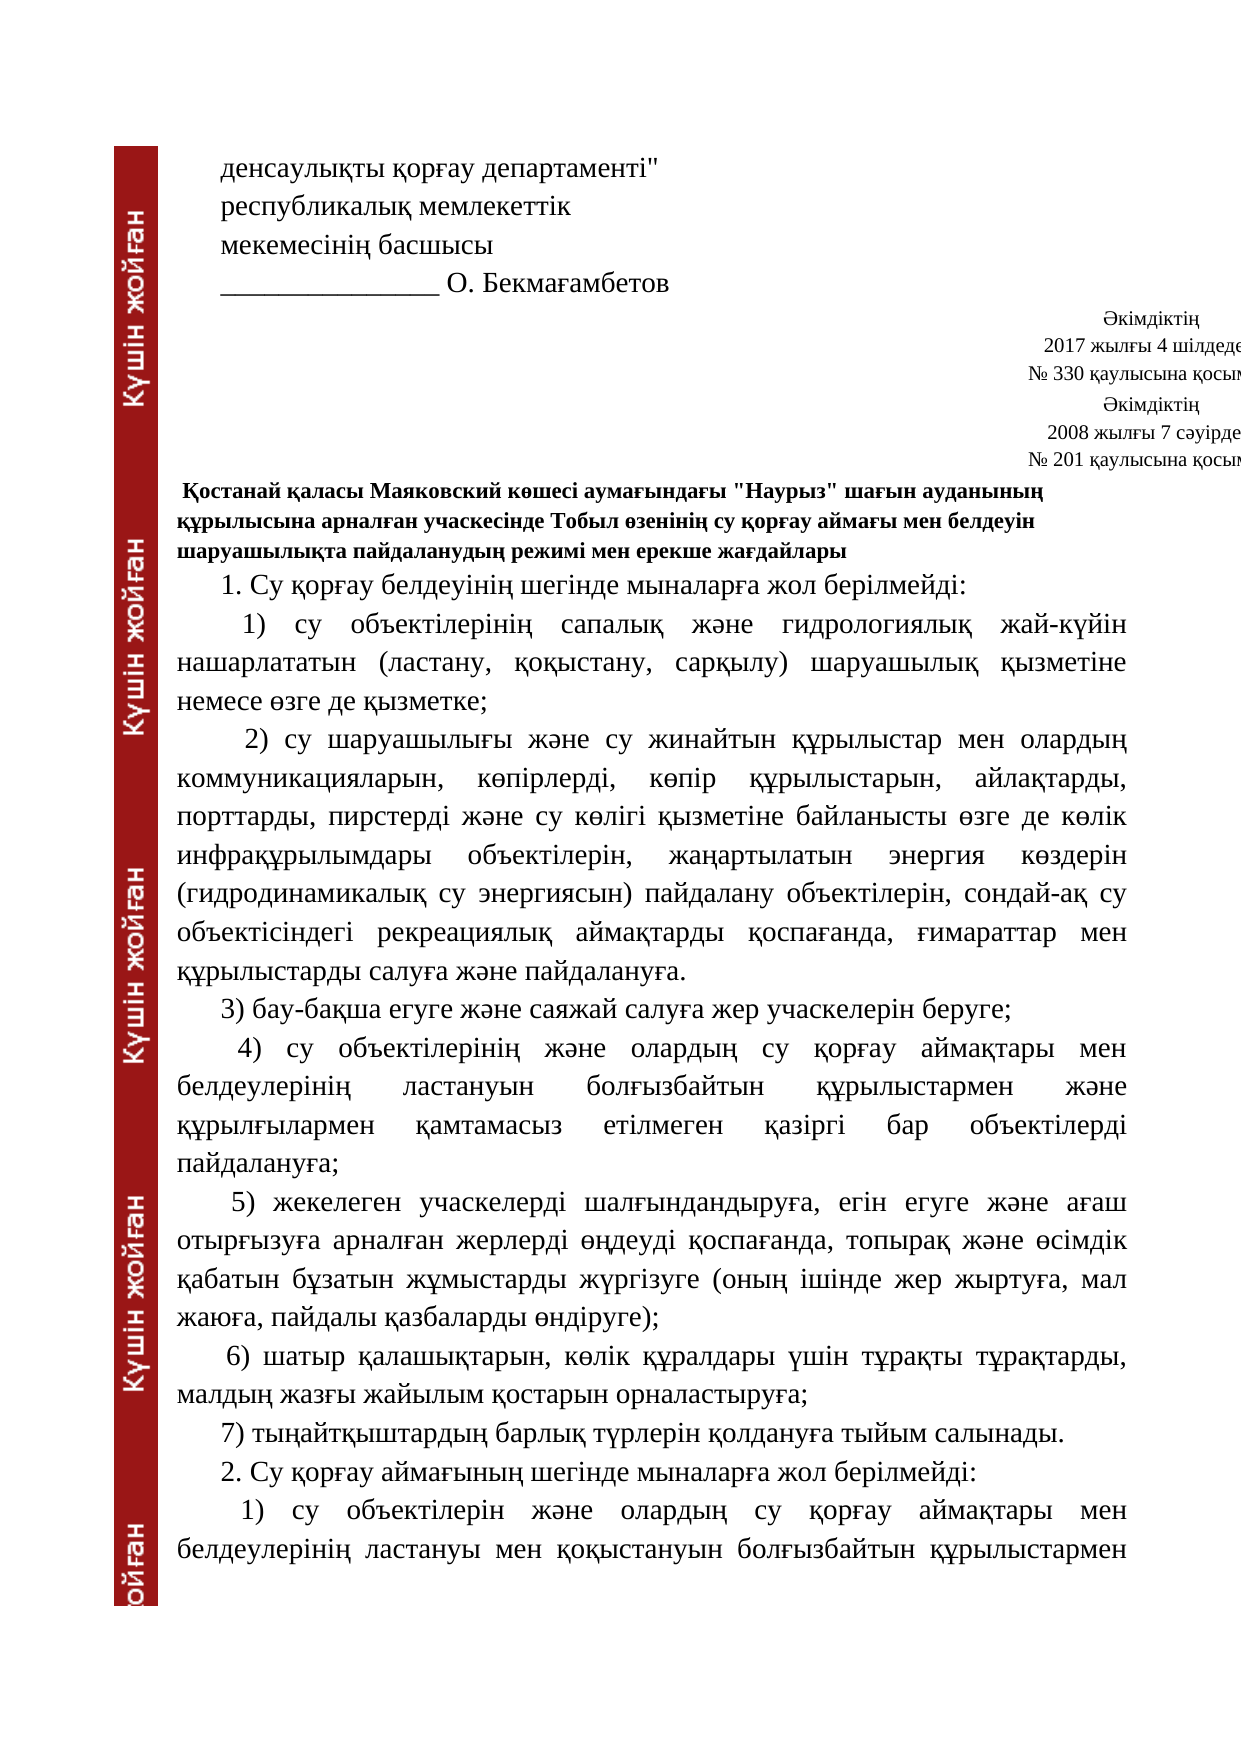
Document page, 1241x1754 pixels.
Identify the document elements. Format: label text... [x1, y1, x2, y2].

text 1. Су қорғау белдеуінің шегінде мыналарға жол берілмейді: [112, 567, 1128, 601]
picture [114, 1410, 158, 1415]
picture [114, 601, 158, 606]
picture [114, 1487, 158, 1492]
picture [114, 1564, 158, 1606]
text 4) су объектілерінің және олардың су қорғау аймақтары мен белдеулерінің ластануын болғызбайтын құрылыстармен және құрылғылармен қамтамасыз етілмеген қазіргі бар объектілерді пайдалануға; [112, 1030, 1128, 1179]
text 2) су шаруашылығы және су жинайтын құрылыстар мен олардың коммуникацияларын, көпірлерді, көпір құрылыстарын, айлақтарды, порттарды, пирстерді және су көлігі қызметіне байланысты өзге де көлік инфрақұрылымдары объектілерін, жаңартылатын энергия көздерін (гидродинамикалық су энергиясын) пайдалану объектілерін, сондай-ақ су объектісіндегі рекреациялық аймақтарды қоспағанда, ғимараттар мен құрылыстарды салуға және пайдалануға. [112, 721, 1128, 986]
text _______________ О. Бекмағамбетов [112, 266, 1128, 299]
table_header [101, 304, 912, 390]
text Қостанай қаласы Маяковский көшесі аумағындағы "Наурыз" шағын ауданының құрылысына арналған учаскесінде Тобыл өзенінің су қорғау аймағы мен белдеуін шаруашылықта пайдаланудың режимі мен ерекше жағдайлары [112, 477, 1128, 563]
picture [114, 146, 158, 150]
text 1) су объектілерінің сапалық және гидрологиялық жай-күйін нашарлататын (ластану, қоқыстану, сарқылу) шаруашылық қызметіне немесе өзге де қызметке; [112, 606, 1128, 716]
text денсаулықты қорғау департаменті" [112, 150, 1128, 183]
picture [114, 563, 158, 567]
picture [114, 986, 158, 991]
picture [114, 183, 158, 188]
table_cell [101, 390, 912, 477]
text 5) жекелеген учаскелерді шалғындандыруға, егін егуге және ағаш отырғызуға арналған жерлерді өңдеуді қоспағанда, топырақ және өсімдік қабатын бұзатын жұмыстарды жүргізуге (оның ішінде жер жыртуға, мал жаюға, пайдалы қазбаларды өндіруге); [112, 1184, 1128, 1333]
picture [114, 1025, 158, 1030]
picture [114, 1333, 158, 1338]
picture [114, 1449, 158, 1454]
text 2. Су қорғау аймағының шегінде мыналарға жол берілмейді: [112, 1454, 1128, 1487]
text 3) бау-бақша егуге және саяжай салуға жер учаскелерін беруге; [112, 991, 1128, 1025]
text 6) шатыр қалашықтарын, көлік құралдары үшін тұрақты тұрақтарды, малдың жазғы жайылым қостарын орналастыруға; [112, 1338, 1128, 1410]
text мекемесінің басшысы [112, 227, 1128, 261]
picture [114, 299, 158, 304]
picture [114, 1179, 158, 1184]
table_cell Әкімдіктің 2008 жылғы 7 сәуірдегі № 201 қаулысына қосымша [912, 390, 1240, 477]
picture [114, 716, 158, 721]
text республикалық мемлекеттік [112, 188, 1128, 222]
text 7) тыңайтқыштардың барлық түрлерін қолдануға тыйым салынады. [112, 1415, 1128, 1449]
picture [114, 222, 158, 227]
table_header Әкімдіктің 2017 жылғы 4 шілдедегі № 330 қаулысына қосымша [912, 304, 1240, 390]
picture [114, 261, 158, 266]
